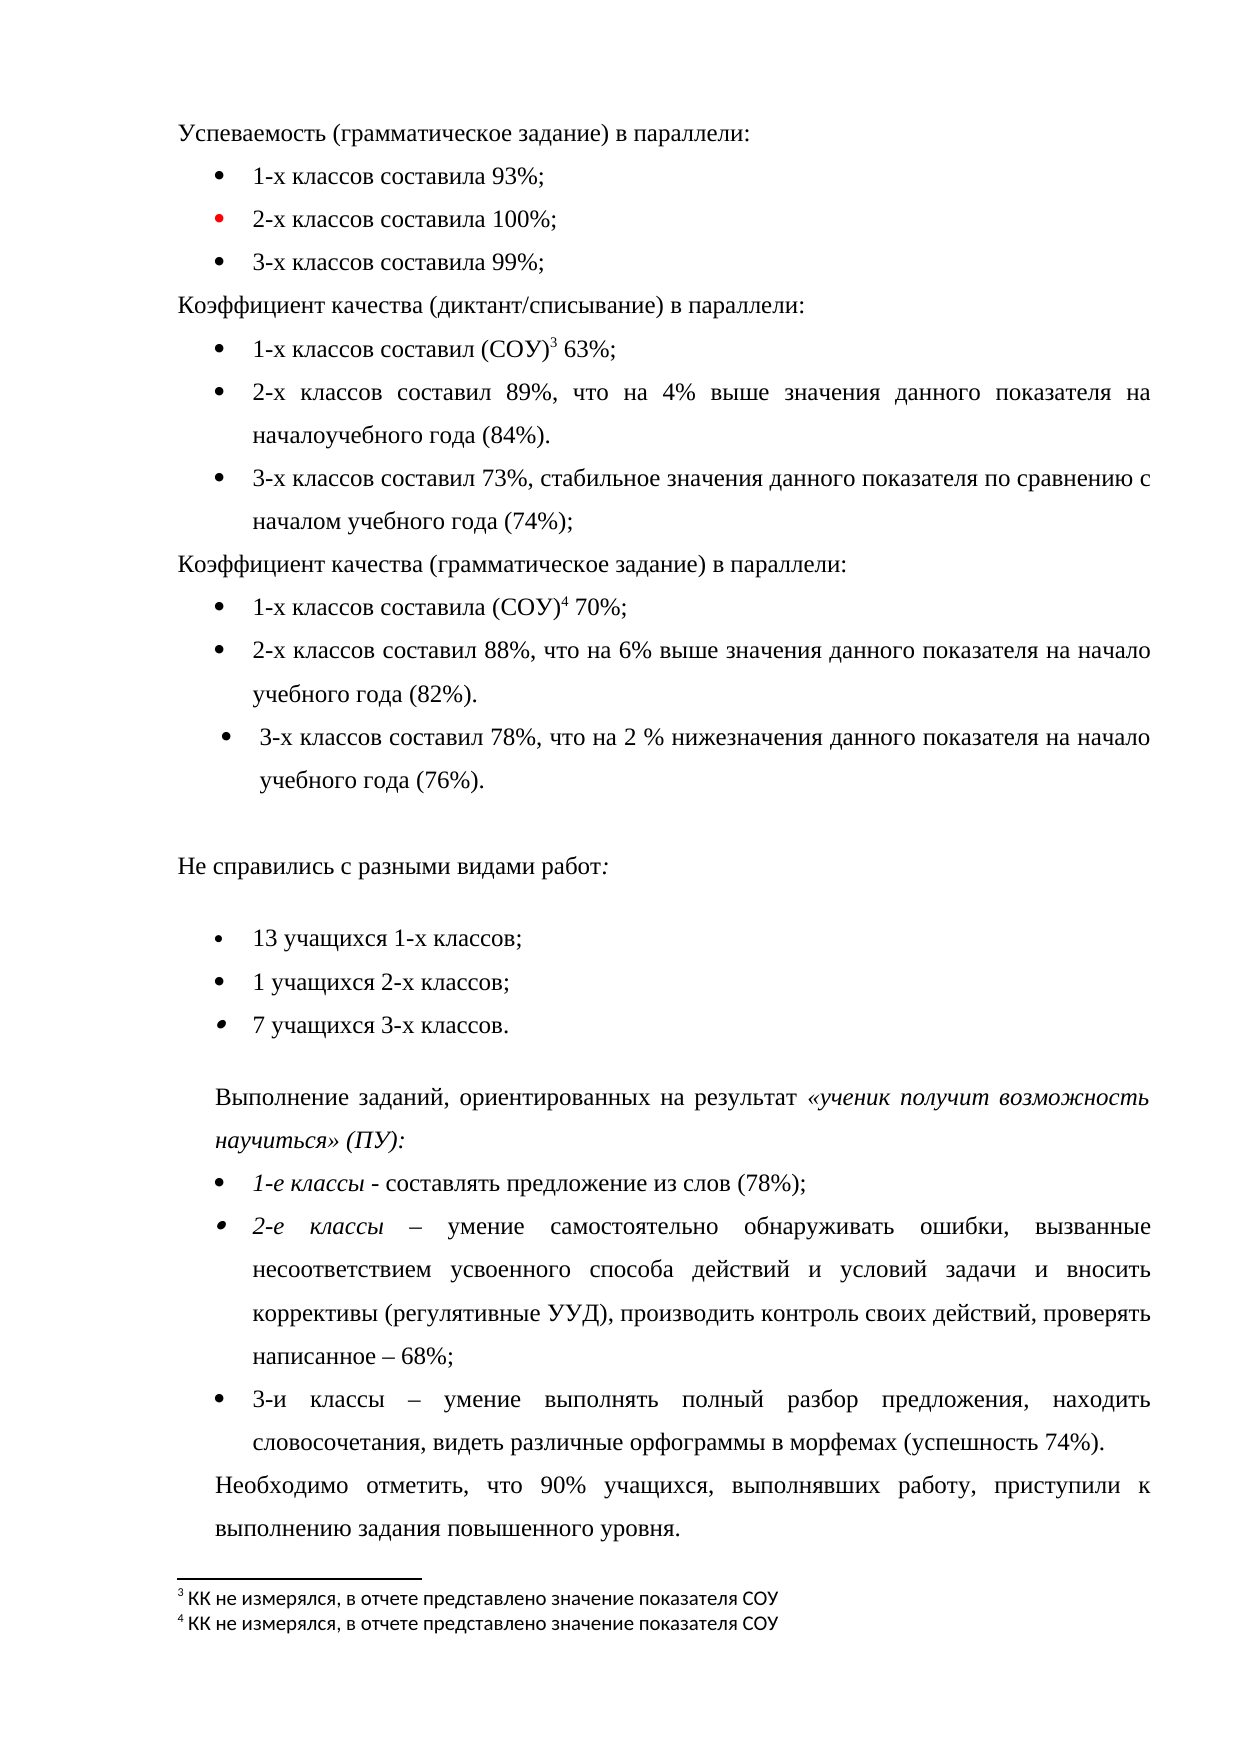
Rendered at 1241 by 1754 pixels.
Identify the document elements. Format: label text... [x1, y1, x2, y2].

list 2-х классов составила 100%; [215, 204, 1152, 233]
list 13 учащихся 1-х классов; [215, 923, 1152, 952]
list 1-х классов составила 93%; [215, 161, 1152, 190]
list 3-х классов составил 78%, что на 2 % нижезначения данного показателя на начало учебного года (76%). [222, 722, 1152, 794]
text Коэффициент качества (грамматическое задание) в параллели: [177, 549, 1152, 578]
list 2-х классов составил 89%, что на 4% выше значения данного показателя на началоучебного года (84%). [215, 377, 1152, 449]
list 3-и классы – умение выполнять полный разбор предложения, находить словосочетания, видеть различные орфограммы в морфемах (успешность 74%). [215, 1384, 1152, 1456]
text Необходимо отметить, что 90% учащихся, выполнявших работу, приступили к выполнению задания повышенного уровня. [215, 1470, 1152, 1542]
list 1-х классов составил (СОУ) 63%; [215, 334, 1152, 362]
list 1-е классы - составлять предложение из слов (78%); [215, 1168, 1152, 1197]
list 1 учащихся 2-х классов; [215, 967, 1152, 995]
list 2-х классов составил 88%, что на 6% выше значения данного показателя на начало учебного года (82%). [215, 636, 1152, 707]
list 1-х классов составила (СОУ) 70%; [215, 592, 1152, 621]
text Успеваемость (грамматическое задание) в параллели: [177, 118, 1152, 147]
list 7 учащихся 3-х классов. [215, 1010, 1152, 1038]
text Выполнение заданий, ориентированных на результат «ученик получит возможность научиться» (ПУ): [215, 1082, 1152, 1154]
list 3-х классов составил 73%, стабильное значения данного показателя по сравнению с началом учебного года (74%); [215, 463, 1152, 535]
list 2-е классы – умение самостоятельно обнаруживать ошибки, вызванные несоответствием усвоенного способа действий и условий задачи и вносить коррективы (регулятивные УУД), производить контроль своих действий, проверять написанное – 68%; [215, 1211, 1152, 1369]
list 3-х классов составила 99%; [215, 247, 1152, 276]
text Коэффициент качества (диктант/списывание) в параллели: [177, 291, 1152, 319]
text Не справились с разными видами работ: [177, 851, 1152, 880]
